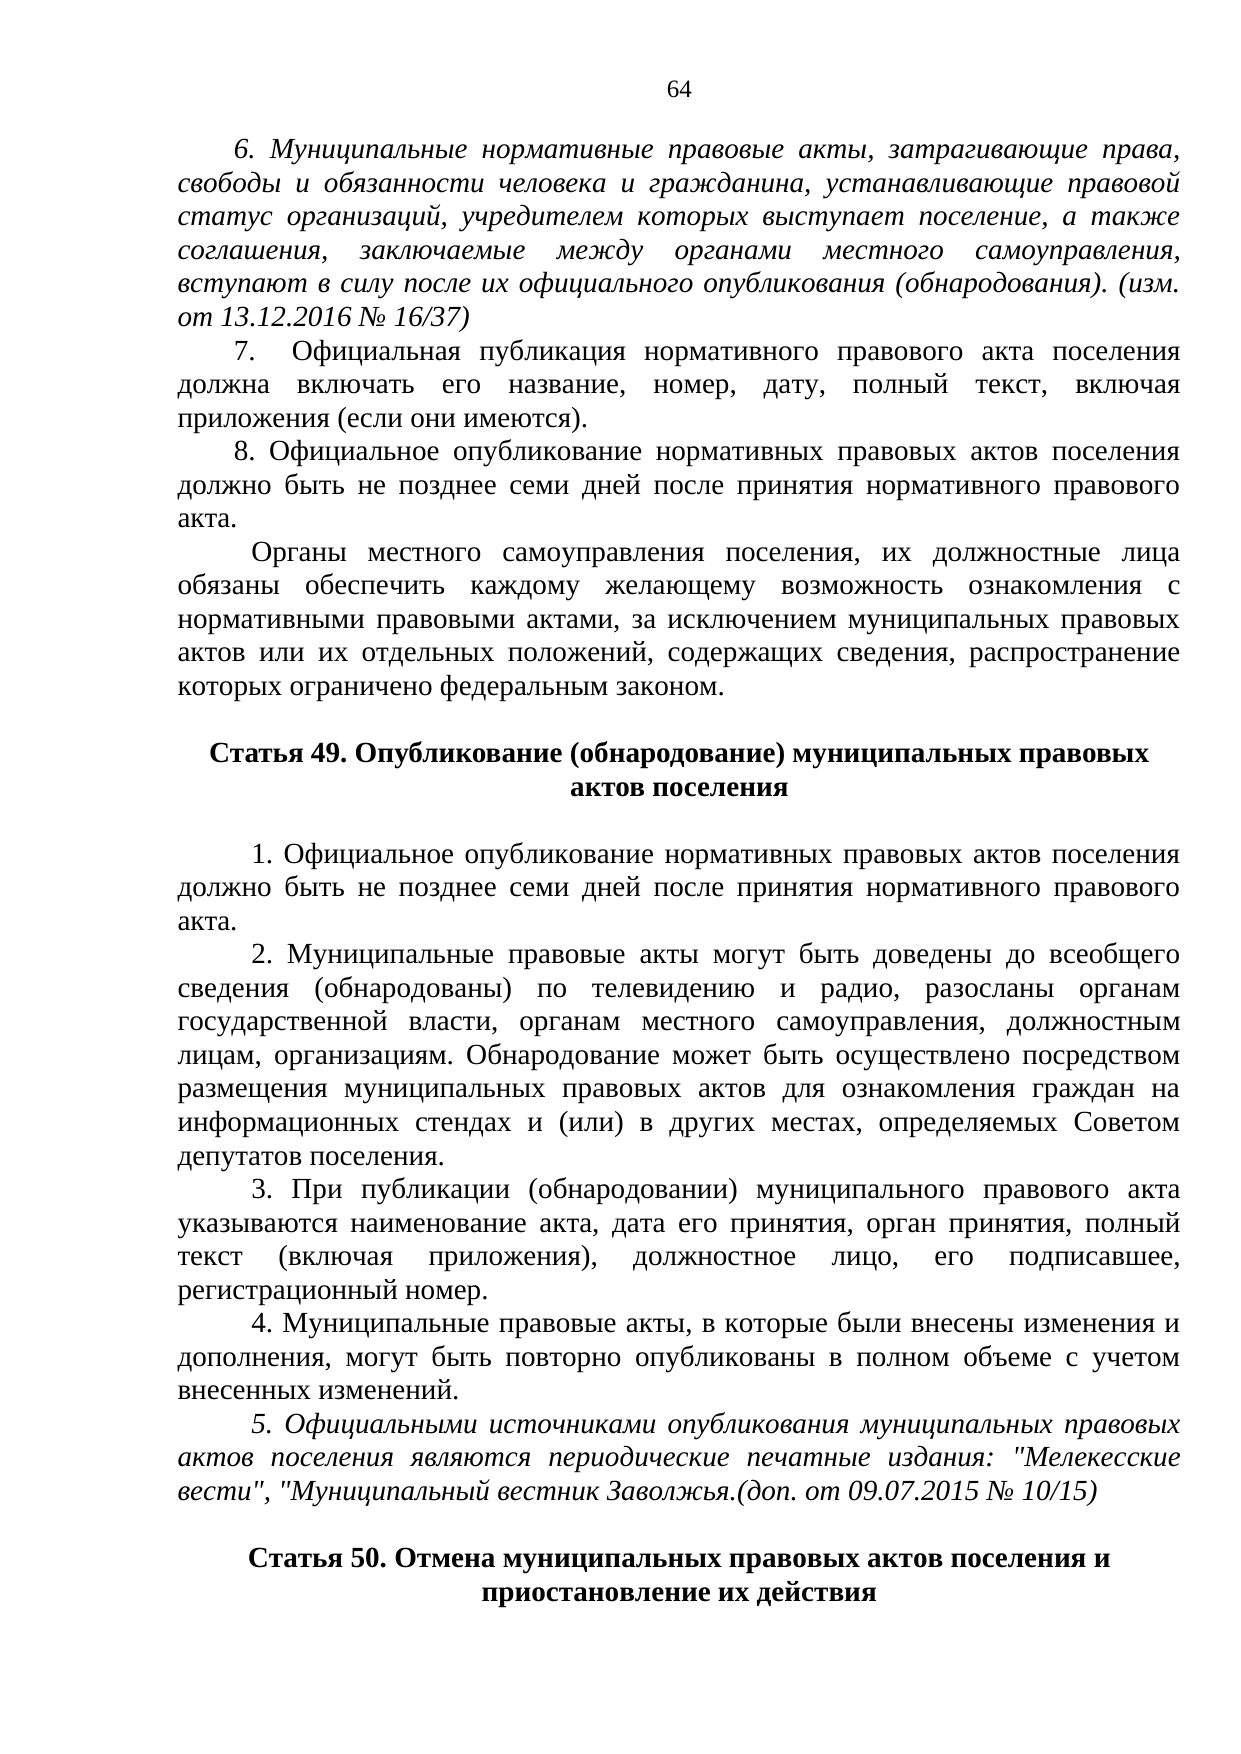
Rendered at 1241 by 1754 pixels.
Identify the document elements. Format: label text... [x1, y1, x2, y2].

text 2. Муниципальные правовые акты могут быть доведены до всеобщего сведения (обнародованы) по телевидению и радио, разосланы органам государственной власти, органам местного самоуправления, должностным лицам, организациям. Обнародование может быть осуществлено посредством размещения муниципальных правовых актов для ознакомления граждан на информационных стендах и (или) в других местах, определяемых Советом депутатов поселения. [177, 936, 1181, 1171]
text 5. Официальными источниками опубликования муниципальных правовых актов поселения являются периодические печатные издания: "Мелекесские вести", "Муниципальный вестник Заволжья.(доп. от 09.07.2015 № 10/15) [177, 1406, 1181, 1507]
text 8. Официальное опубликование нормативных правовых актов поселения должно быть не позднее семи дней после принятия нормативного правового акта. [177, 433, 1181, 534]
text Статья 49. Опубликование (обнародование) муниципальных правовых актов поселения [177, 735, 1181, 802]
text 4. Муниципальные правовые акты, в которые были внесены изменения и дополнения, могут быть повторно опубликованы в полном объеме с учетом внесенных изменений. [177, 1305, 1181, 1406]
text 3. При публикации (обнародовании) муниципального правового акта указываются наименование акта, дата его принятия, орган принятия, полный текст (включая приложения), должностное лицо, его подписавшее, регистрационный номер. [177, 1171, 1181, 1305]
text Статья 50. Отмена муниципальных правовых актов поселения и приостановление их действия [177, 1540, 1181, 1607]
text 7. Официальная публикация нормативного правового акта поселения должна включать его название, номер, дату, полный текст, включая приложения (если они имеются). [177, 333, 1181, 433]
text 1. Официальное опубликование нормативных правовых актов поселения должно быть не позднее семи дней после принятия нормативного правового акта. [177, 836, 1181, 936]
text 6. Муниципальные нормативные правовые акты, затрагивающие права, свободы и обязанности человека и гражданина, устанавливающие правовой статус организаций, учредителем которых выступает поселение, а также соглашения, заключаемые между органами местного самоуправления, вступают в силу после их официального опубликования (обнародования). (изм. от 13.12.2016 № 16/37) [177, 131, 1181, 333]
text Органы местного самоуправления поселения, их должностные лица обязаны обеспечить каждому желающему возможность ознакомления с нормативными правовыми актами, за исключением муниципальных правовых актов или их отдельных положений, содержащих сведения, распространение которых ограничено федеральным законом. [177, 534, 1181, 702]
